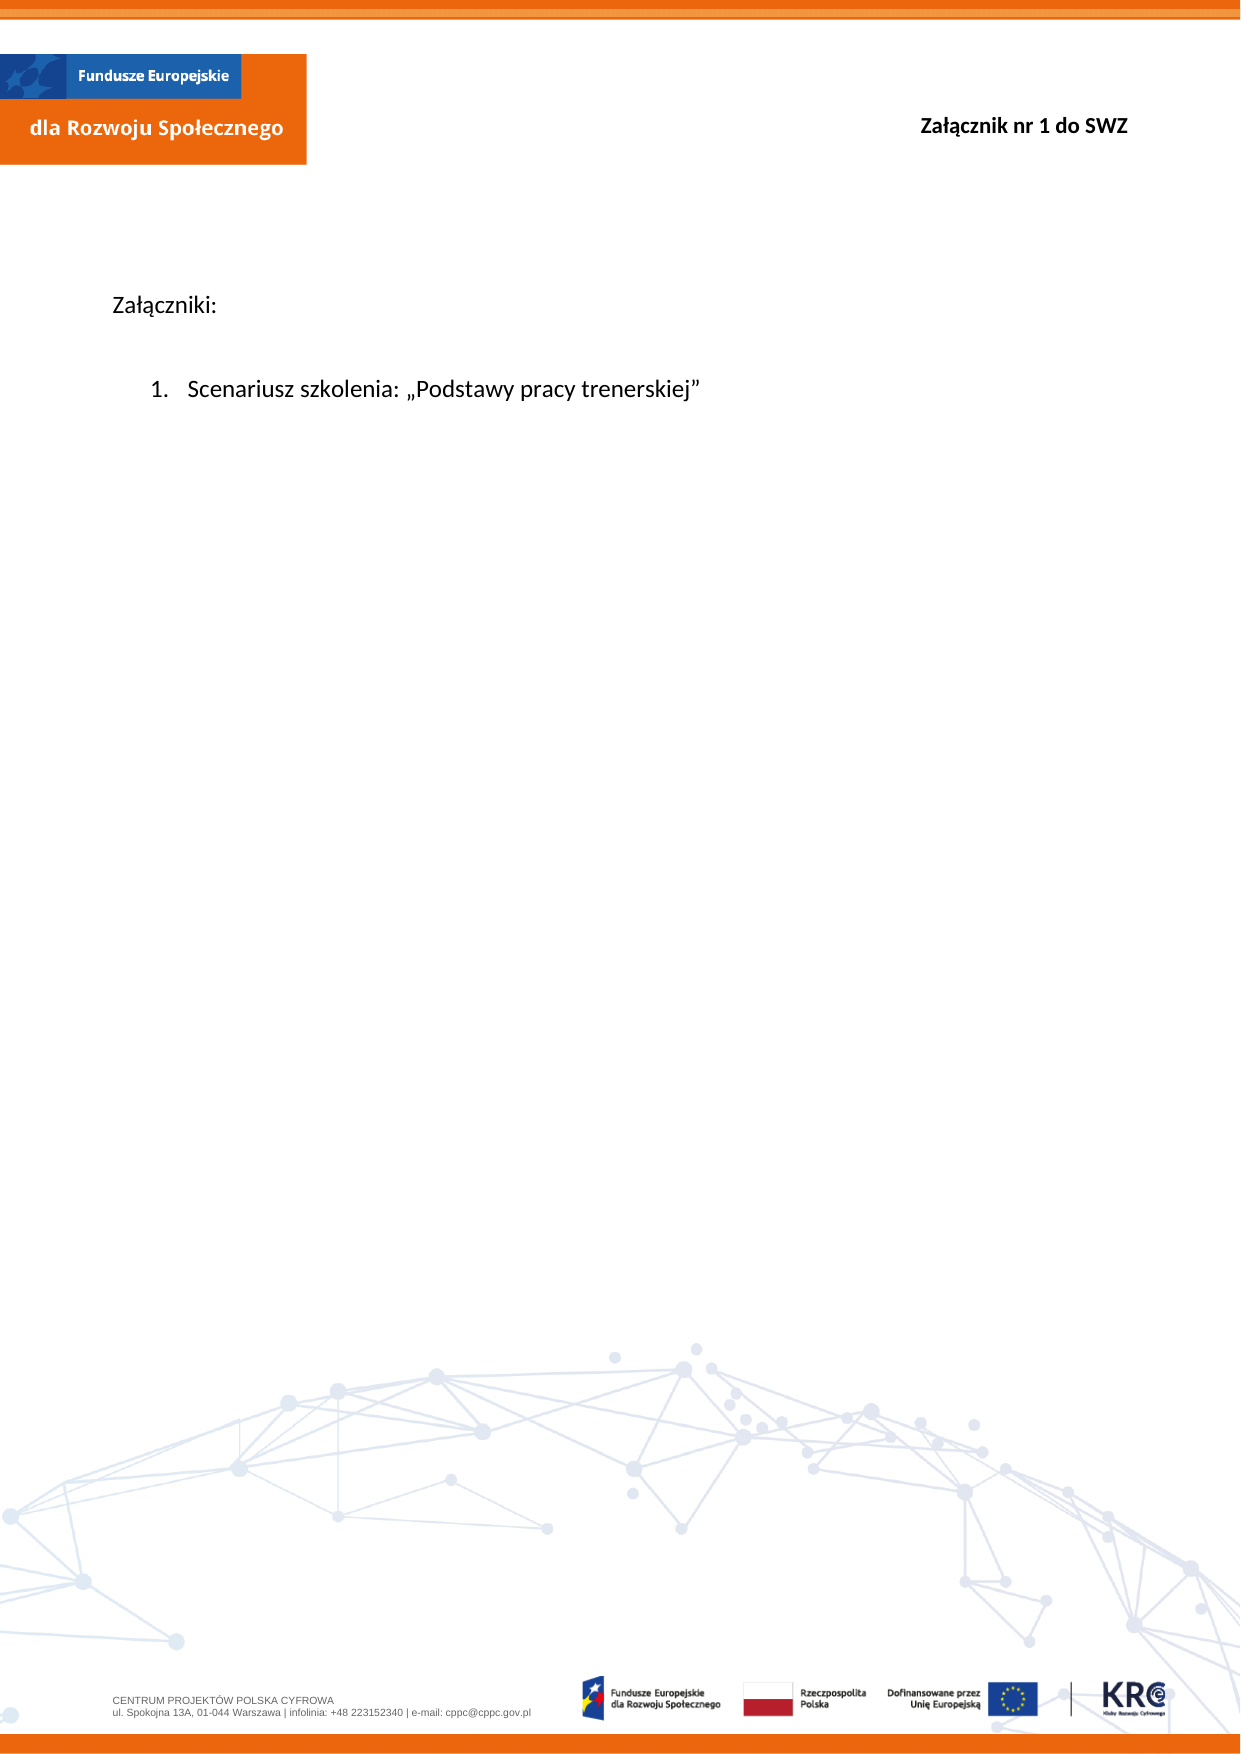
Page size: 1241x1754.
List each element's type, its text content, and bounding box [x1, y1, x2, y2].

list Scenariusz szkolenia: „Podstawy pracy trenerskiej” [150, 373, 1128, 403]
text Załączniki: [112, 289, 1128, 320]
picture [0, 1343, 1241, 1754]
picture [0, 54, 307, 165]
picture [0, 0, 1241, 20]
